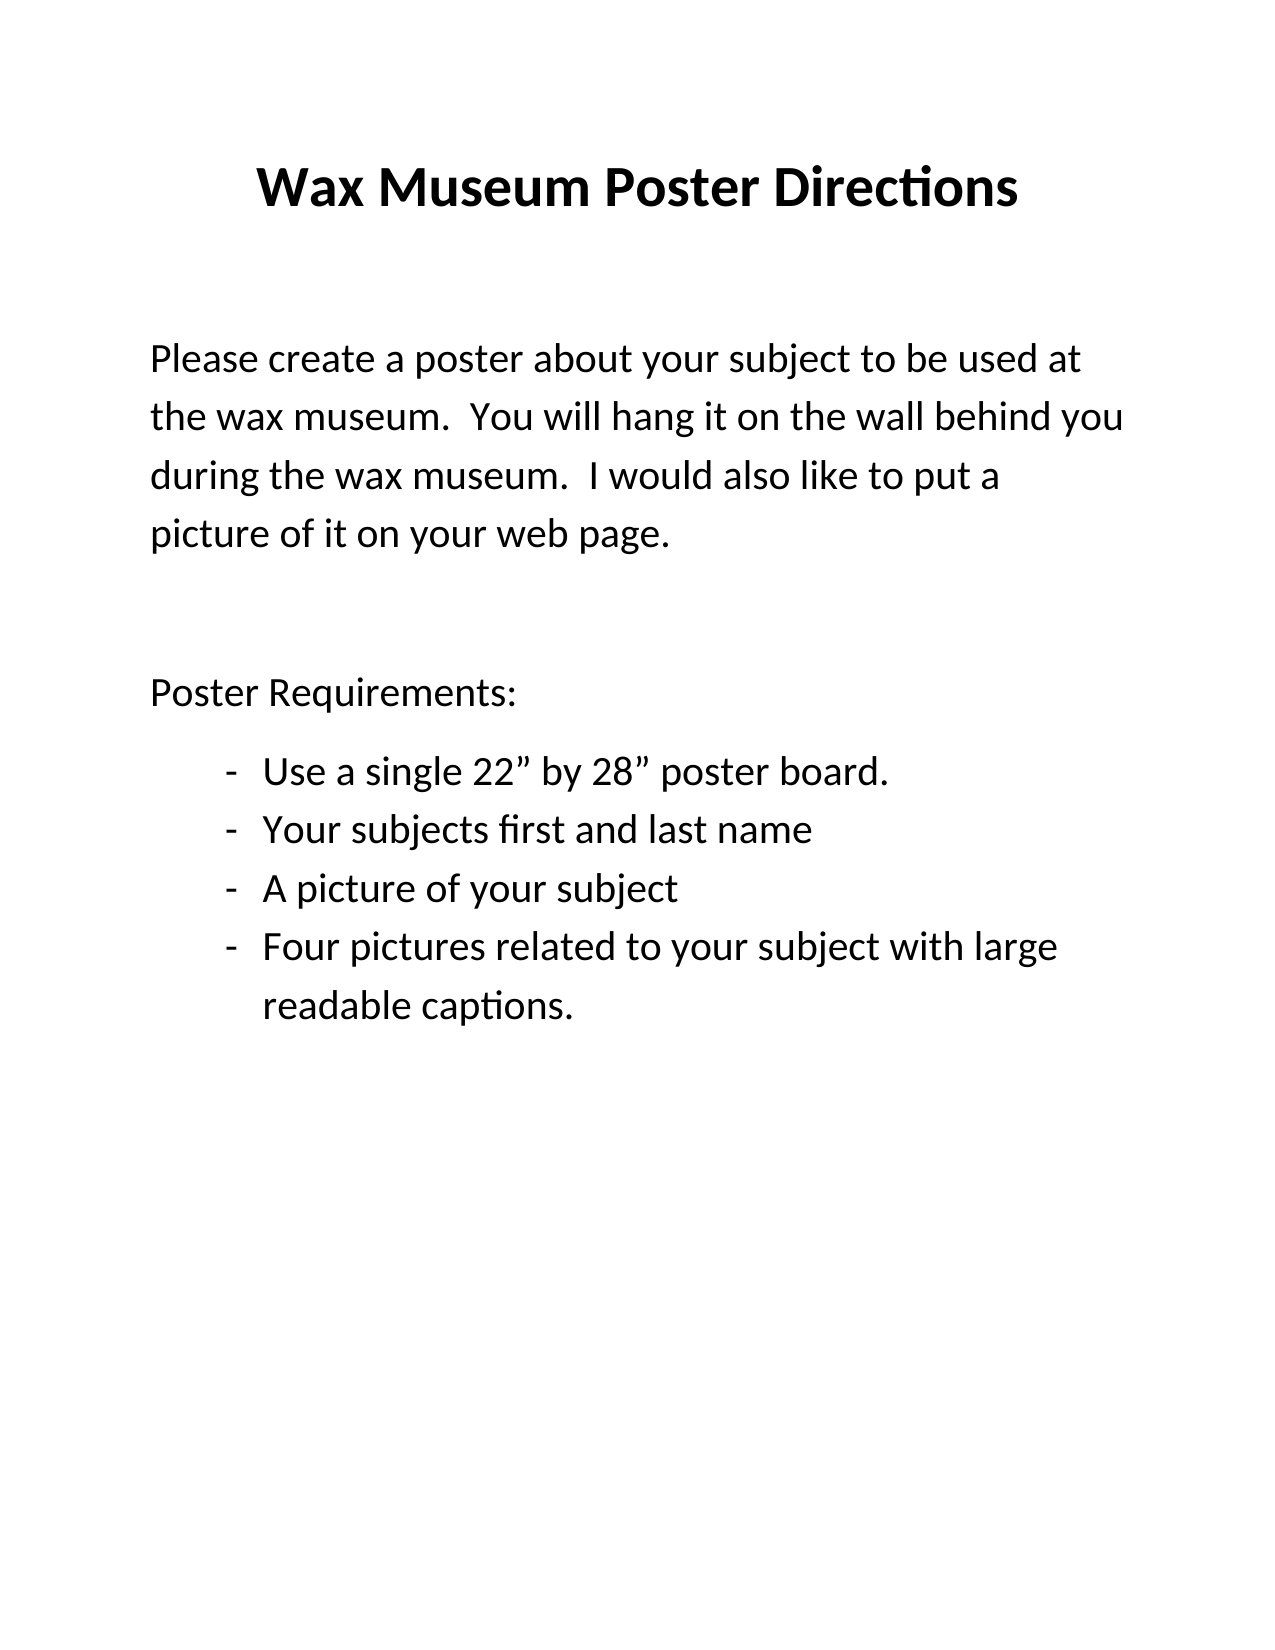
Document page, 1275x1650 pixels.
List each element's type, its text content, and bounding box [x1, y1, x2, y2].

list Your subjects first and last name [225, 803, 1125, 854]
text Wax Museum Poster Directions [150, 150, 1125, 221]
list Four pictures related to your subject with large readable captions. [225, 920, 1125, 1030]
text Poster Requirements: [150, 666, 1125, 717]
list A picture of your subject [225, 862, 1125, 913]
list Use a single 22” by 28” poster board. [225, 745, 1125, 796]
text Please create a poster about your subject to be used at the wax museum. You will hang it on the wall behind you during the wax museum. I would also like to put a picture of it on your web page. [150, 332, 1125, 558]
